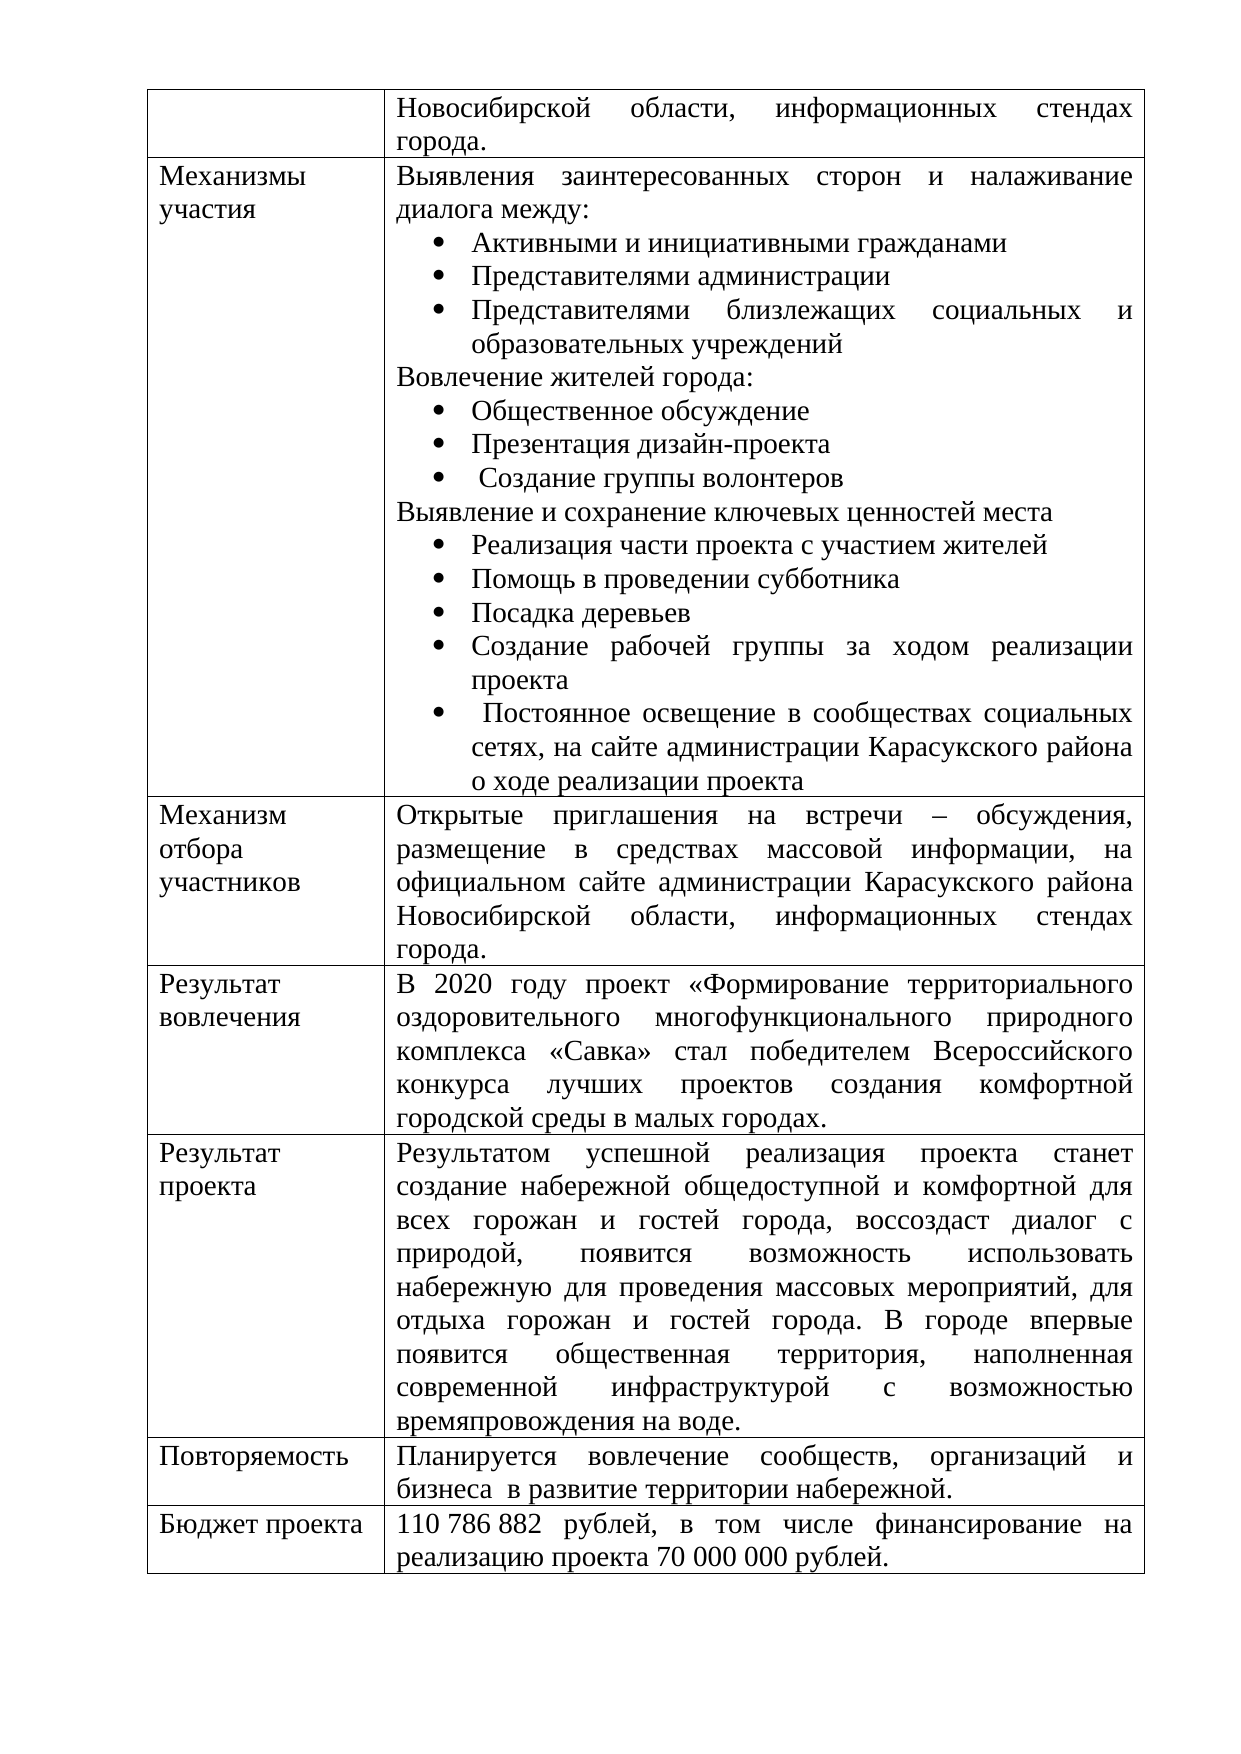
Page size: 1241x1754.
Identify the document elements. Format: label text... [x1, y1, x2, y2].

table_cell Результат вовлечения [148, 966, 384, 1134]
table_cell Повторяемость [148, 1438, 384, 1505]
table_cell Результатом успешной реализация проекта станет создание набережной общедоступной и комфортной для всех горожан и гостей города, воссоздаст диалог с природой, появится возможность использовать набережную для проведения массовых мероприятий, для отдыха горожан и гостей города. В городе впервые появится общественная территория, наполненная современной инфраструктурой с возможностью времяпровождения на воде. [385, 1135, 1144, 1437]
table_cell В 2020 году проект «Формирование территориального оздоровительного многофункционального природного комплекса «Савка» стал победителем Всероссийского конкурса лучших проектов создания комфортной городской среды в малых городах. [385, 966, 1144, 1134]
table_cell Механизмы участия [148, 158, 384, 796]
table_cell Механизм отбора участников [148, 797, 384, 965]
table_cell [385, 90, 1144, 157]
table_cell Выявления заинтересованных сторон и налаживание диалога между: Активными и инициативными гражданами Представителями администрации Представителями близлежащих социальных и образовательных учреждений Вовлечение жителей города: Общественное обсуждение Презентация дизайн-проекта Создание группы волонтеров Выявление и сохранение ключевых ценностей места Реализация части проекта с участием жителей Помощь в проведении субботника Посадка деревьев Создание рабочей группы за ходом реализации проекта Постоянное освещение в сообществах социальных сетях, на сайте администрации Карасукского района о ходе реализации проекта [385, 158, 1144, 796]
table_cell Результат проекта [148, 1135, 384, 1437]
table_cell Бюджет проекта [148, 1506, 384, 1573]
table_cell Открытые приглашения на встречи – обсуждения, размещение в средствах массовой информации, на официальном сайте администрации Карасукского района Новосибирской области, информационных стендах города. [385, 797, 1144, 965]
table_cell Планируется вовлечение сообществ, организаций и бизнеса в развитие территории набережной. [385, 1438, 1144, 1505]
table_cell 110 786 882 рублей, в том числе финансирование на реализацию проекта 70 000 000 рублей. [385, 1506, 1144, 1573]
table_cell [148, 90, 384, 157]
